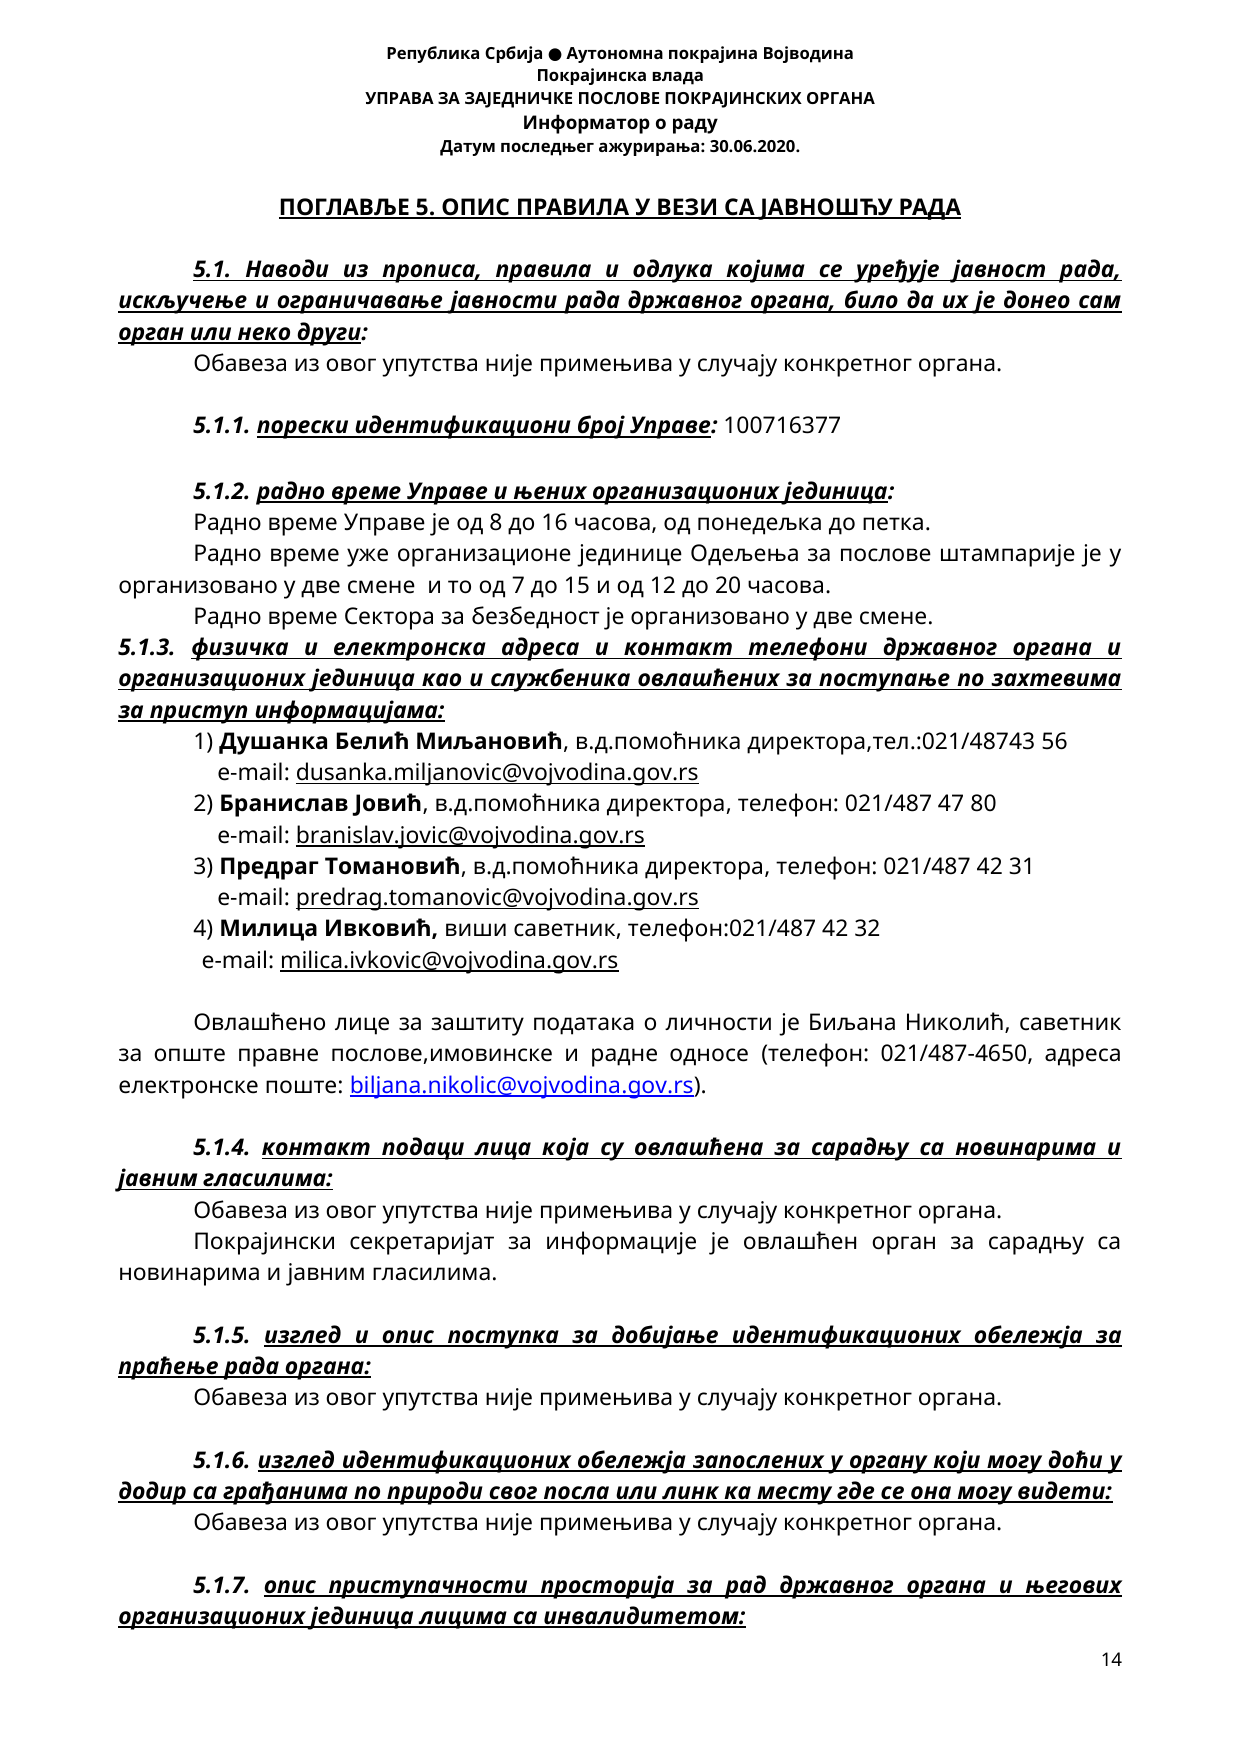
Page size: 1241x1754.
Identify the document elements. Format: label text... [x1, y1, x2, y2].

text 5.1.7. опис приступачности просторија за рад државног органа и његових организационих јединица лицима са инвалидитетом: [118, 1568, 1122, 1631]
text e-mail: predrag.tomanovic@vojvodina.gov.rs [112, 881, 1122, 912]
text Радно време Управе је од 8 до 16 часова, од понедељка до петка. [118, 506, 1122, 537]
text 5.1.3. физичка и електронска адреса и контакт телефони државног органа и организационих јединица као и службеника овлашћених за поступање по захтевима за приступ информацијама: [118, 690, 1122, 725]
text 5.1.5. изглед и опис поступка за добијање идентификационих обележја за праћење рада органа: [118, 1318, 1122, 1381]
text 5.1. Наводи из прописа, правила и одлука којима се уређује јавност рада, искључење и ограничавање јавности рада државног органа, било да их је донео сам орган или неко други: [118, 313, 1122, 347]
text 3) Предраг Томановић, в.д.помоћника директора, телефон: 021/487 42 31 [112, 850, 1122, 881]
text 1) Душанка Белић Миљановић, в.д.помоћника директора,тел.:021/48743 56 [112, 725, 1122, 756]
text e-mail: dusanka.miljanovic@vojvodina.gov.rs [112, 756, 1122, 787]
text 5.1.6. изглед идентификационих обележја запослених у органу који могу доћи у додир са грађанима по природи свог посла или линк ка месту где се она могу видети: [118, 1443, 1122, 1506]
text Овлашћено лице за заштиту података о личности је Биљана Николић, саветник за опште правне послове,имовинске и радне односе (телефон: 021/487-4650, адреса електронске поште: biljana.nikolic@vojvodina.gov.rs). [118, 1006, 1122, 1100]
text 5.1. Наводи из прописа, правила и одлука којима се уређује јавност рада, искључење и ограничавање јавности рада државног органа, било да их је донео сам орган или неко други: [118, 253, 1122, 311]
text e-mail: branislav.jovic@vojvodina.gov.rs [112, 818, 1122, 850]
text e-mail: milica.ivkovic@vojvodina.gov.rs [118, 943, 1122, 975]
text 4) Милица Ивковић, виши саветник, телефон:021/487 42 32 [118, 912, 1122, 943]
text 5.1.2. радно време Управе и њених организационих јединица: [118, 475, 1122, 506]
text Покрајински секретаријат за информације је овлашћен орган за сарадњу са новинарима и јавним гласилима. [118, 1225, 1122, 1287]
text Радно време Сектора за безбедност је организовано у две смене. [118, 600, 1122, 631]
subtitle ПОГЛАВЉЕ 5. ОПИС ПРАВИЛА У ВЕЗИ СА ЈАВНОШЋУ РАДА [118, 191, 1122, 222]
text Обавеза из овог упутства није примењива у случају конкретног органа. [118, 1193, 1122, 1225]
text 5.1.3. физичка и електронска адреса и контакт телефони државног органа и организационих јединица као и службеника овлашћених за поступање по захтевима за приступ информацијама: [118, 631, 1122, 689]
text 5.1.1. порески идентификациони број Управе: 100716377 [118, 409, 1122, 441]
text Обавеза из овог упутства није примењива у случају конкретног органа. [118, 1381, 1122, 1412]
text 2) Бранислав Јовић, в.д.помоћника директора, телефон: 021/487 47 80 [112, 787, 1122, 818]
text 5.1.4. контакт подаци лица која су овлашћена за сарадњу са новинарима и јавним гласилима: [118, 1131, 1122, 1193]
text Обавеза из овог упутства није примењива у случају конкретног органа. [118, 1506, 1122, 1537]
text Обавеза из овог упутства није примењива у случају конкретног органа. [118, 347, 1122, 378]
text Радно време уже организационе јединице Одељења за послове штампарије је у организовано у две смене и то од 7 до 15 и од 12 до 20 часова. [118, 537, 1122, 600]
